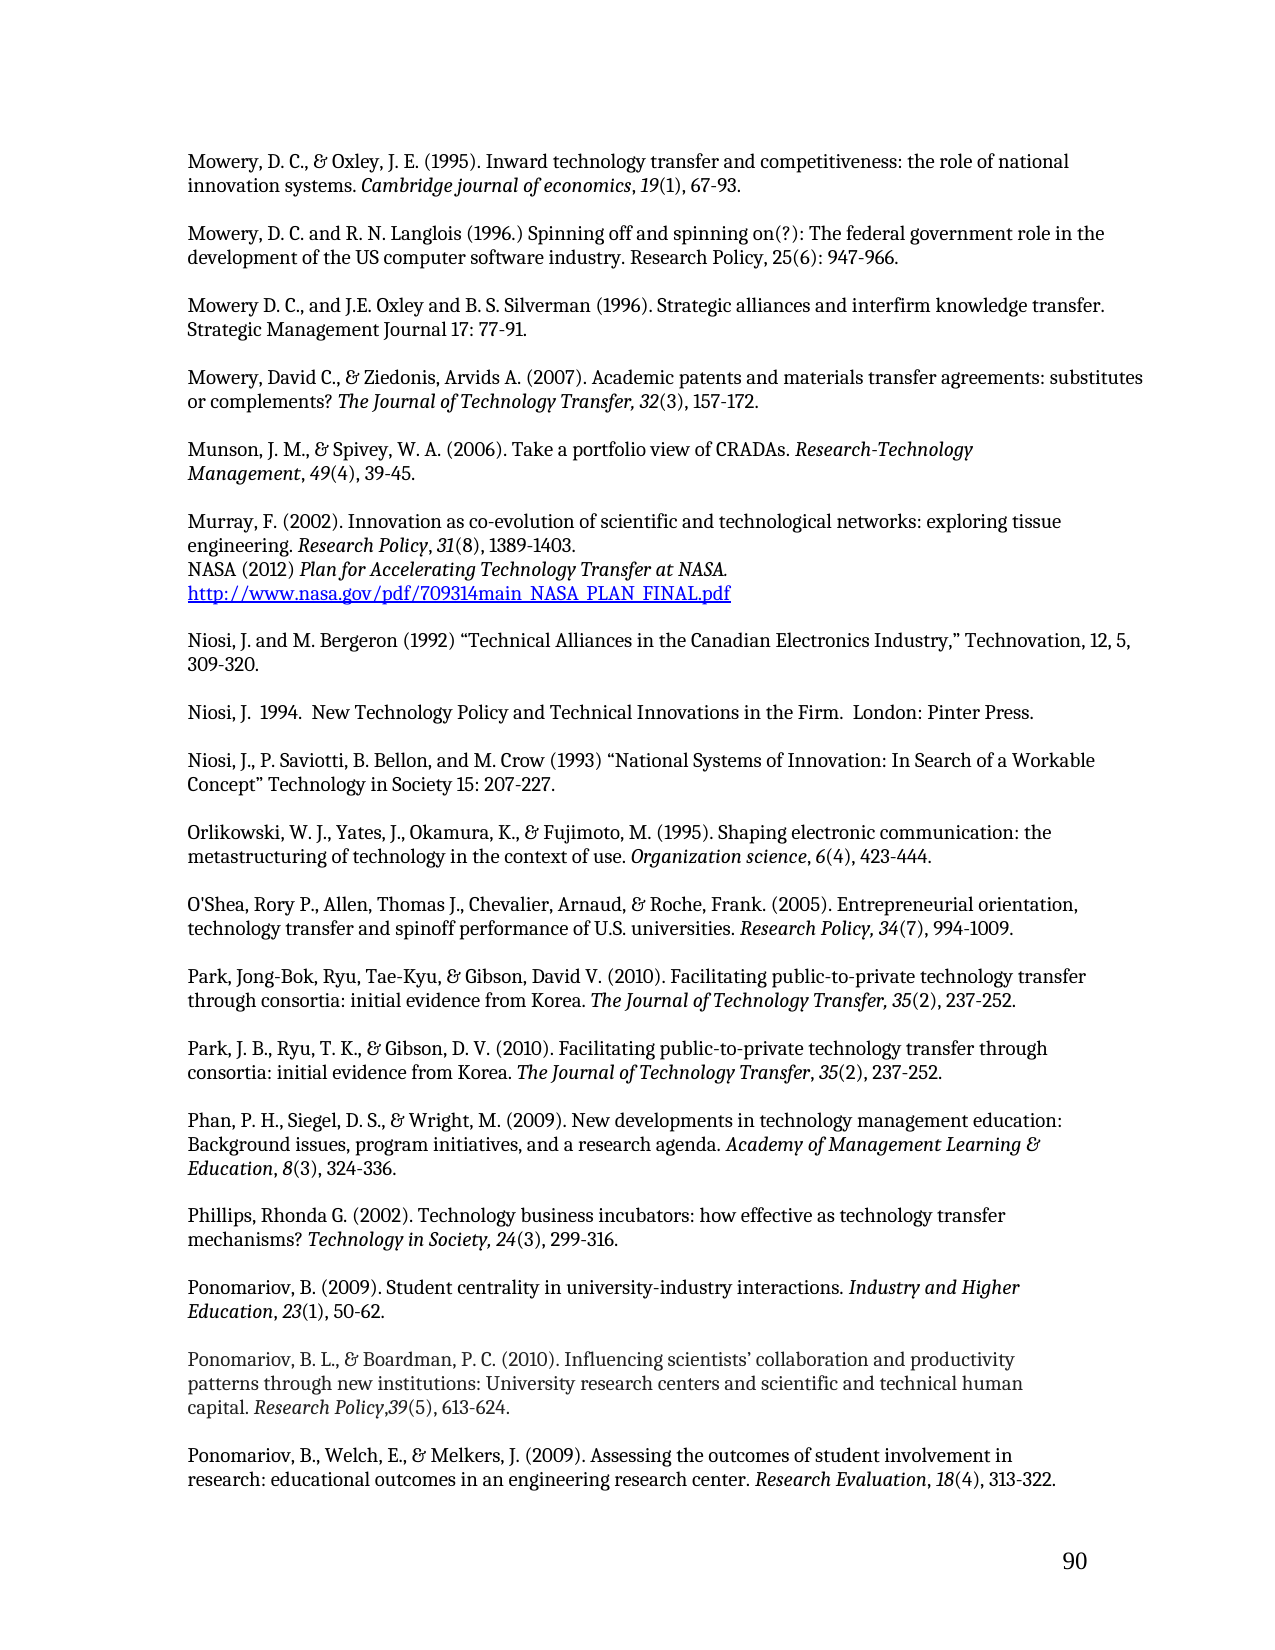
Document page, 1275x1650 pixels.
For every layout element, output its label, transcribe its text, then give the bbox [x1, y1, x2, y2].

text Ponomariov, B. (2009). Student centrality in university-industry interactions. Industry and Higher Education, 23(1), 50-62. [187, 1276, 1087, 1324]
text Phan, P. H., Siegel, D. S., & Wright, M. (2009). New developments in technology management education: Background issues, program initiatives, and a research agenda. Academy of Management Learning & Education, 8(3), 324-336. [187, 1108, 1087, 1180]
text Niosi, J. and M. Bergeron (1992) “Technical Alliances in the Canadian Electronics Industry,” Technovation, 12, 5, 309-320. [187, 629, 1162, 677]
text O'Shea, Rory P., Allen, Thomas J., Chevalier, Arnaud, & Roche, Frank. (2005). Entrepreneurial orientation, technology transfer and spinoff performance of U.S. universities. Research Policy, 34(7), 994-1009. [187, 893, 1087, 941]
text Munson, J. M., & Spivey, W. A. (2006). Take a portfolio view of CRADAs. Research-Technology Management, 49(4), 39-45. [187, 437, 1087, 485]
text Mowery, D. C. and R. N. Langlois (1996.) Spinning off and spinning on(?): The federal government role in the development of the US computer software industry. Research Policy, 25(6): 947-966. [187, 222, 1162, 270]
text Park, J. B., Ryu, T. K., & Gibson, D. V. (2010). Facilitating public-to-private technology transfer through consortia: initial evidence from Korea. The Journal of Technology Transfer, 35(2), 237-252. [187, 1036, 1087, 1084]
text Mowery D. C., and J.E. Oxley and B. S. Silverman (1996). Strategic alliances and interfirm knowledge transfer. Strategic Management Journal 17: 77-91. [187, 294, 1162, 342]
text NASA (2012) Plan for Accelerating Technology Transfer at NASA. http://www.nasa.gov/pdf/709314main_NASA_PLAN_FINAL.pdf [187, 557, 1162, 605]
text Phillips, Rhonda G. (2002). Technology business incubators: how effective as technology transfer mechanisms? Technology in Society, 24(3), 299-316. [187, 1204, 1087, 1252]
text Mowery, D. C., & Oxley, J. E. (1995). Inward technology transfer and competitiveness: the role of national innovation systems. Cambridge journal of economics, 19(1), 67-93. [187, 150, 1087, 198]
text Mowery, David C., & Ziedonis, Arvids A. (2007). Academic patents and materials transfer agreements: substitutes or complements? The Journal of Technology Transfer, 32(3), 157-172. [187, 366, 1162, 413]
text Orlikowski, W. J., Yates, J., Okamura, K., & Fujimoto, M. (1995). Shaping electronic communication: the metastructuring of technology in the context of use. Organization science, 6(4), 423-444. [187, 821, 1087, 869]
text Ponomariov, B. L., & Boardman, P. C. (2010). Influencing scientists’ collaboration and productivity patterns through new institutions: University research centers and scientific and technical human capital. Research Policy,39(5), 613-624. [510, 1348, 1087, 1420]
text Park, Jong-Bok, Ryu, Tae-Kyu, & Gibson, David V. (2010). Facilitating public-to-private technology transfer through consortia: initial evidence from Korea. The Journal of Technology Transfer, 35(2), 237-252. [187, 964, 1087, 1012]
text Ponomariov, B., Welch, E., & Melkers, J. (2009). Assessing the outcomes of student involvement in research: educational outcomes in an engineering research center. Research Evaluation, 18(4), 313-322. [187, 1444, 1087, 1492]
text Murray, F. (2002). Innovation as co-evolution of scientific and technological networks: exploring tissue engineering. Research Policy, 31(8), 1389-1403. [187, 509, 1087, 557]
text Niosi, J. 1994. New Technology Policy and Technical Innovations in the Firm. London: Pinter Press. [187, 701, 1162, 725]
text Niosi, J., P. Saviotti, B. Bellon, and M. Crow (1993) “National Systems of Innovation: In Search of a Workable Concept” Technology in Society 15: 207-227. [187, 749, 1162, 797]
